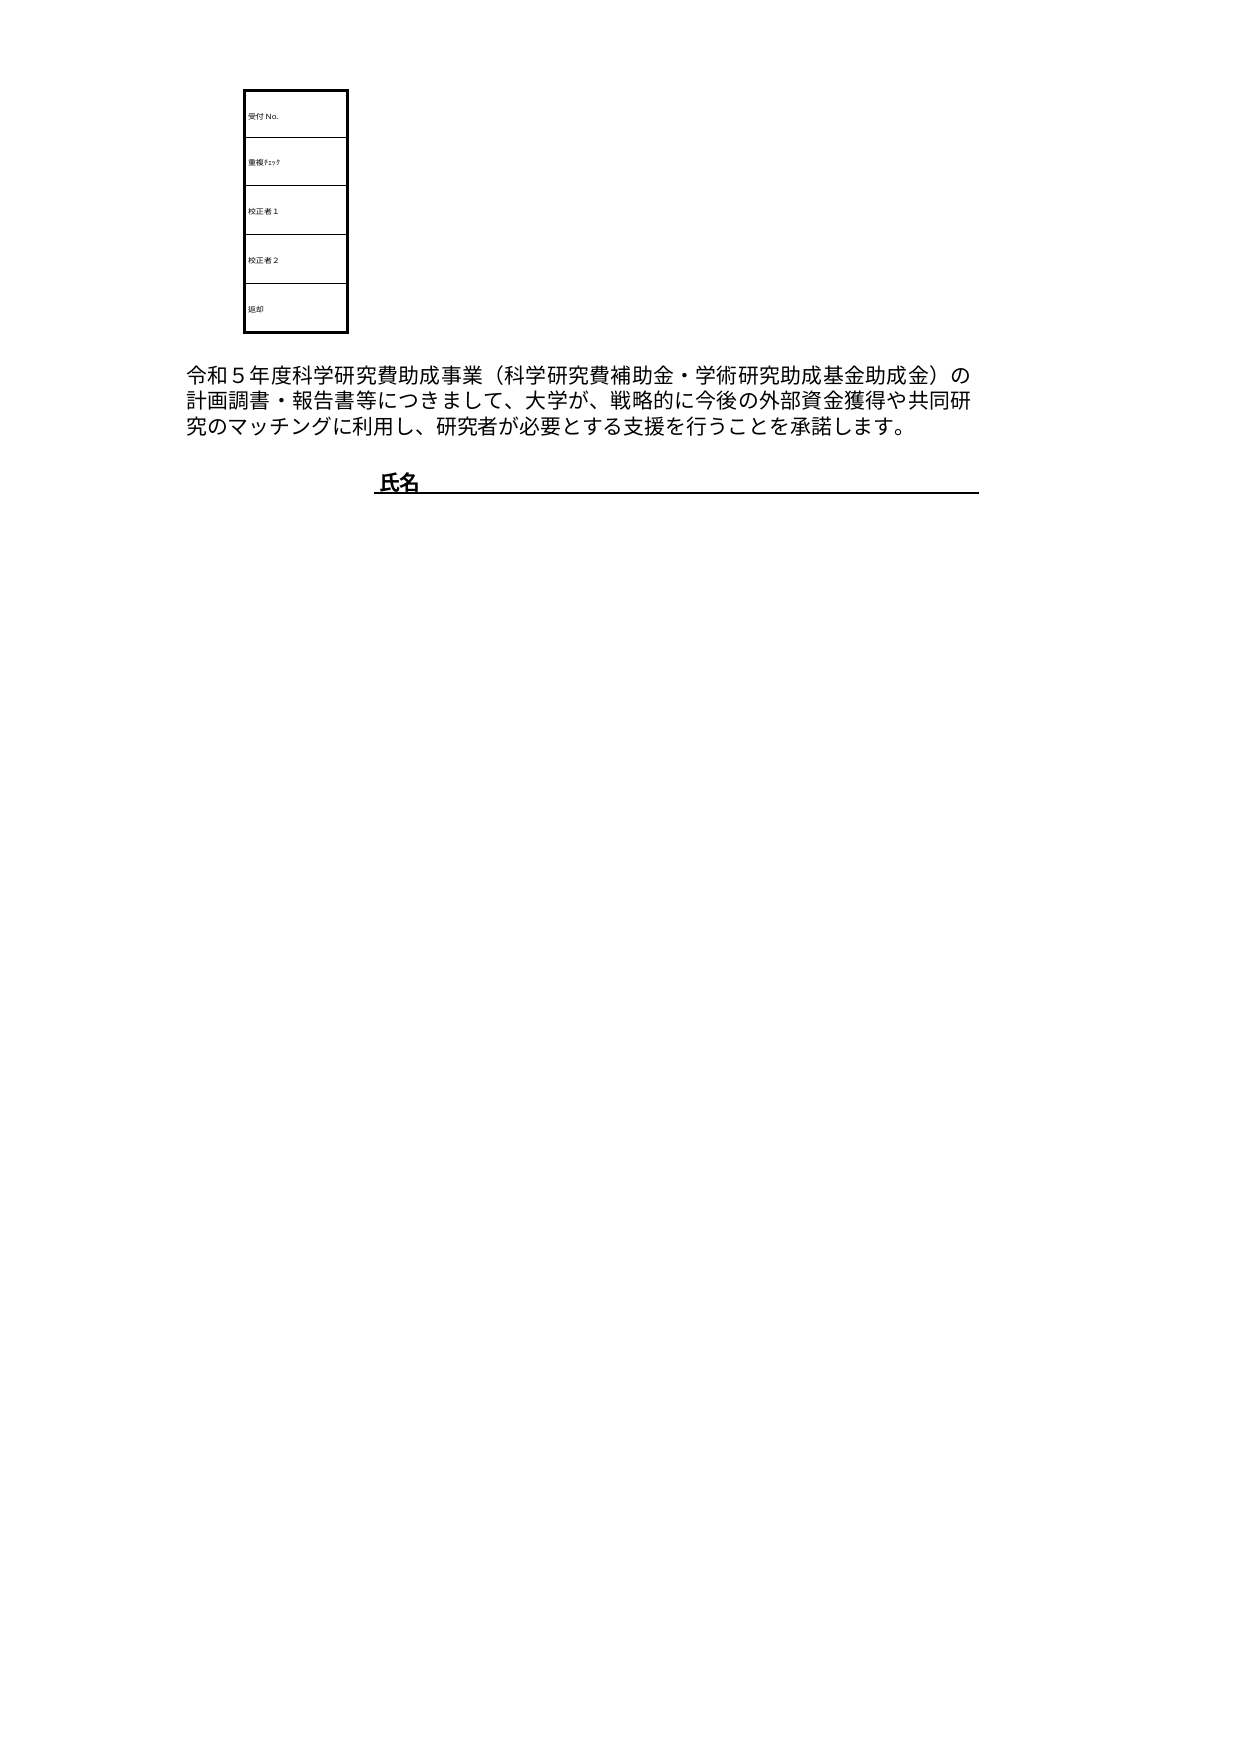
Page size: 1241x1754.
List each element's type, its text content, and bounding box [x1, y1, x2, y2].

text 氏名 [373, 466, 1128, 497]
table_cell 校正者１ [246, 186, 346, 234]
table_cell 重複ﾁｪｯｸ [246, 138, 346, 185]
text 令和５年度科学研究費助成事業（科学研究費補助金・学術研究助成基金助成金）の計画調書・報告書等につきまして、大学が、戦略的に今後の外部資金獲得や共同研究のマッチングに利用し、研究者が必要とする支援を行うことを承諾します。 [186, 363, 972, 440]
table_cell 校正者２ [246, 235, 346, 283]
table_cell 返却 [246, 284, 346, 331]
table_header 受付No. [246, 92, 346, 136]
